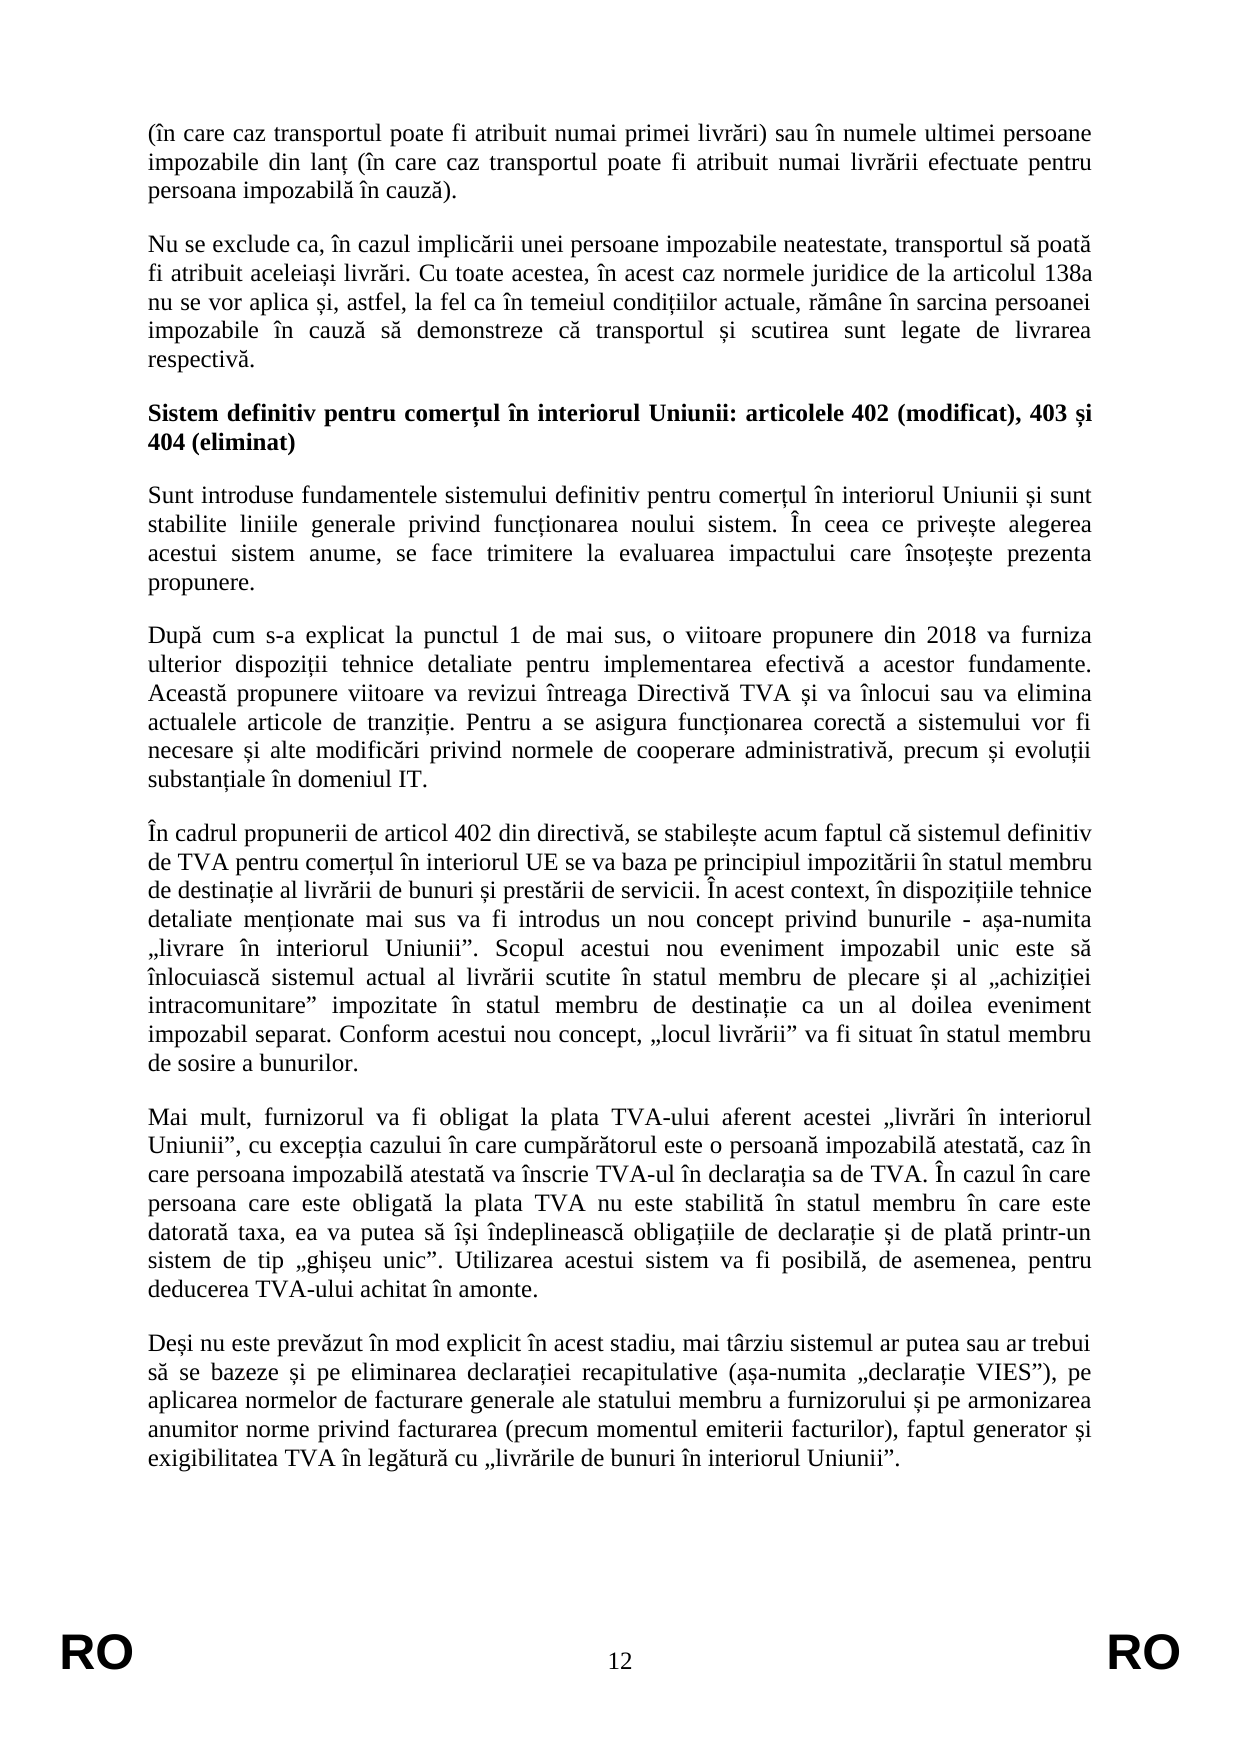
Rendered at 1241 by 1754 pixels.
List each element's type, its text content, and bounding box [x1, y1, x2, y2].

text Sistem definitiv pentru comerțul în interiorul Uniunii: articolele 402 (modificat), 403 și 404 (eliminat) [148, 398, 1093, 456]
text În cadrul propunerii de articol 402 din directivă, se stabilește acum faptul că sistemul definitiv de TVA pentru comerțul în interiorul UE se va baza pe principiul impozitării în statul membru de destinație al livrării de bunuri și prestării de servicii. În acest context, în dispozițiile tehnice detaliate menționate mai sus va fi introdus un nou concept privind bunurile - așa-numita „livrare în interiorul Uniunii”. Scopul acestui nou eveniment impozabil unic este să înlocuiască sistemul actual al livrării scutite în statul membru de plecare și al „achiziției intracomunitare” impozitate în statul membru de destinație ca un al doilea eveniment impozabil separat. Conform acestui nou concept, „locul livrării” va fi situat în statul membru de sosire a bunurilor. [148, 818, 1093, 1077]
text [148, 118, 1093, 204]
text Deși nu este prevăzut în mod explicit în acest stadiu, mai târziu sistemul ar putea sau ar trebui să se bazeze și pe eliminarea declarației recapitulative (așa-numita „declarație VIES”), pe aplicarea normelor de facturare generale ale statului membru a furnizorului și pe armonizarea anumitor norme privind facturarea (precum momentul emiterii facturilor), faptul generator și exigibilitatea TVA în legătură cu „livrările de bunuri în interiorul Uniunii”. [148, 1328, 1093, 1472]
text Sunt introduse fundamentele sistemului definitiv pentru comerțul în interiorul Uniunii și sunt stabilite liniile generale privind funcționarea noului sistem. În ceea ce privește alegerea acestui sistem anume, se face trimitere la evaluarea impactului care însoțește prezenta propunere. [148, 481, 1093, 596]
text Mai mult, furnizorul va fi obligat la plata TVA-ului aferent acestei „livrări în interiorul Uniunii”, cu excepția cazului în care cumpărătorul este o persoană impozabilă atestată, caz în care persoana impozabilă atestată va înscrie TVA-ul în declarația sa de TVA. În cazul în care persoana care este obligată la plata TVA nu este stabilită în statul membru în care este datorată taxa, ea va putea să își îndeplinească obligațiile de declarație și de plată printr-un sistem de tip „ghișeu unic”. Utilizarea acestui sistem va fi posibilă, de asemenea, pentru deducerea TVA-ului achitat în amonte. [148, 1102, 1093, 1303]
text După cum s-a explicat la punctul 1 de mai sus, o viitoare propunere din 2018 va furniza ulterior dispoziții tehnice detaliate pentru implementarea efectivă a acestor fundamente. Această propunere viitoare va revizui întreaga Directivă TVA și va înlocui sau va elimina actualele articole de tranziție. Pentru a se asigura funcționarea corectă a sistemului vor fi necesare și alte modificări privind normele de cooperare administrativă, precum și evoluții substanțiale în domeniul IT. [148, 621, 1093, 793]
text Nu se exclude ca, în cazul implicării unei persoane impozabile neatestate, transportul să poată fi atribuit aceleiași livrări. Cu toate acestea, în acest caz normele juridice de la articolul 138a nu se vor aplica și, astfel, la fel ca în temeiul condițiilor actuale, rămâne în sarcina persoanei impozabile în cauză să demonstreze că transportul și scutirea sunt legate de livrarea respectivă. [148, 229, 1093, 373]
